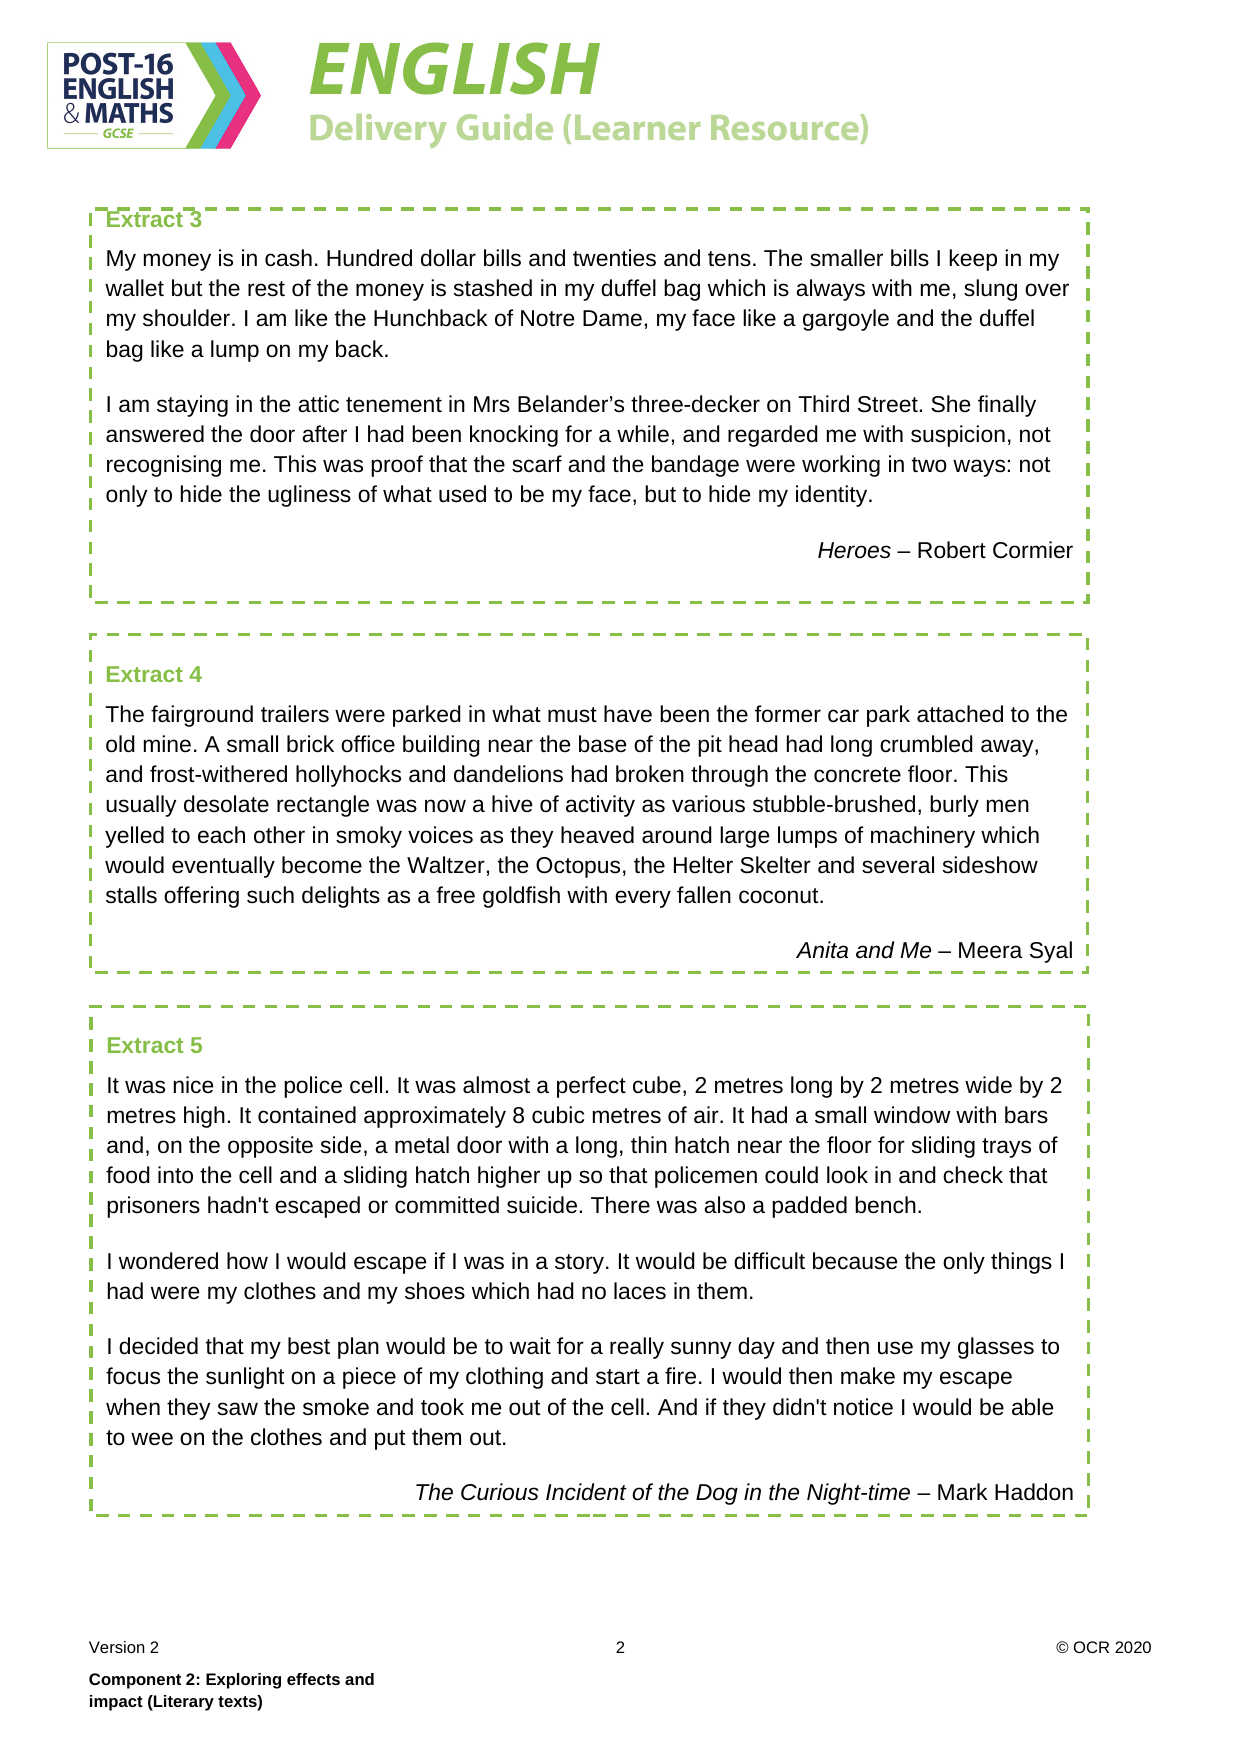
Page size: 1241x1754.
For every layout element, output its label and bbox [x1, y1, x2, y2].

picture [0, 3, 1236, 179]
